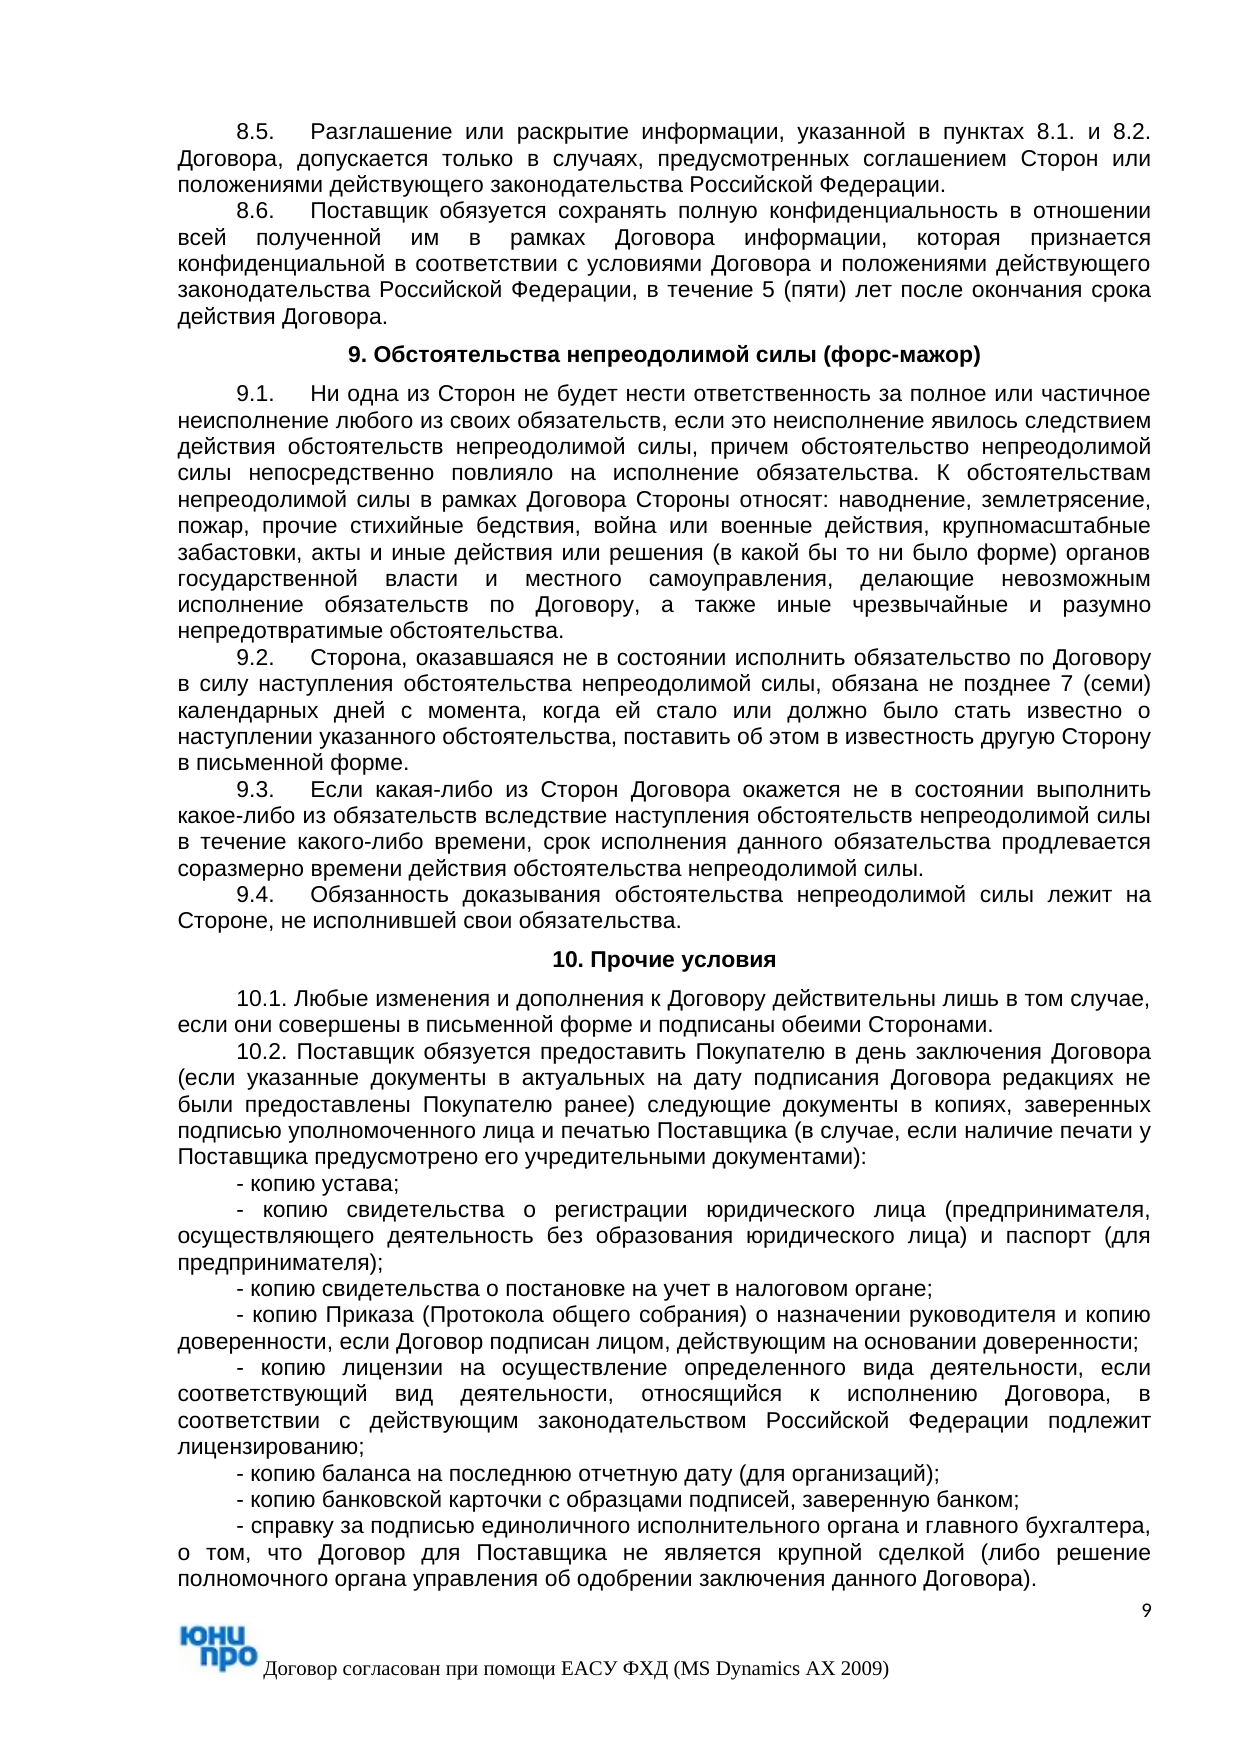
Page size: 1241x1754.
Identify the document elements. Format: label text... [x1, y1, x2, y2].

text 8.5. Разглашение или раскрытие информации, указанной в пунктах 8.1. и 8.2. Договора, допускается только в случаях, предусмотренных соглашением Сторон или положениями действующего законодательства Российской Федерации. [177, 118, 1152, 197]
text - копию свидетельства о регистрации юридического лица (предпринимателя, осуществляющего деятельность без образования юридического лица) и паспорт (для предпринимателя); [177, 1196, 1152, 1275]
text 10.1. Любые изменения и дополнения к Договору действительны лишь в том случае, если они совершены в письменной форме и подписаны обеими Сторонами. [177, 985, 1152, 1038]
text - копию устава; [177, 1169, 1152, 1196]
text - справку за подписью единоличного исполнительного органа и главного бухгалтера, о том, что Договор для Поставщика не является крупной сделкой (либо решение полномочного органа управления об одобрении заключения данного Договора). [177, 1512, 1152, 1591]
text - копию Приказа (Протокола общего собрания) о назначении руководителя и копию доверенности, если Договор подписан лицом, действующим на основании доверенности; [177, 1301, 1152, 1354]
text 9.3. Если какая-либо из Сторон Договора окажется не в состоянии выполнить какое-либо из обязательств вследствие наступления обстоятельств непреодолимой силы в течение какого-либо времени, срок исполнения данного обязательства продлевается соразмерно времени действия обстоятельства непреодолимой силы. [177, 776, 1152, 881]
text - копию баланса на последнюю отчетную дату (для организаций); [177, 1459, 1152, 1486]
text 8.6. Поставщик обязуется сохранять полную конфиденциальность в отношении всей полученной им в рамках Договора информации, которая признается конфиденциальной в соответствии с условиями Договора и положениями действующего законодательства Российской Федерации, в течение 5 (пяти) лет после окончания срока действия Договора. [177, 197, 1152, 329]
text 9.1. Ни одна из Сторон не будет нести ответственность за полное или частичное неисполнение любого из своих обязательств, если это неисполнение явилось следствием действия обстоятельств непреодолимой силы, причем обстоятельство непреодолимой силы непосредственно повлияло на исполнение обязательства. К обстоятельствам непреодолимой силы в рамках Договора Стороны относят: наводнение, землетрясение, пожар, прочие стихийные бедствия, война или военные действия, крупномасштабные забастовки, акты и иные действия или решения (в какой бы то ни было форме) органов государственной власти и местного самоуправления, делающие невозможным исполнение обязательств по Договору, а также иные чрезвычайные и разумно непредотвратимые обстоятельства. [177, 380, 1152, 644]
text 10. Прочие условия [177, 946, 1152, 973]
text 9.4. Обязанность доказывания обстоятельства непреодолимой силы лежит на Стороне, не исполнившей свои обязательства. [177, 881, 1152, 934]
text 9. Обстоятельства непреодолимой силы (форс-мажор) [177, 341, 1152, 368]
text - копию банковской карточки с образцами подписей, заверенную банком; [177, 1486, 1152, 1512]
text 10.2. Поставщик обязуется предоставить Покупателю в день заключения Договора (если указанные документы в актуальных на дату подписания Договора редакциях не были предоставлены Покупателю ранее) следующие документы в копиях, заверенных подписью уполномоченного лица и печатью Поставщика (в случае, если наличие печати у Поставщика предусмотрено его учредительными документами): [177, 1038, 1152, 1169]
text - копию свидетельства о постановке на учет в налоговом органе; [177, 1275, 1152, 1301]
text - копию лицензии на осуществление определенного вида деятельности, если соответствующий вид деятельности, относящийся к исполнению Договора, в соответствии с действующим законодательством Российской Федерации подлежит лицензированию; [177, 1354, 1152, 1459]
text 9.2. Сторона, оказавшаяся не в состоянии исполнить обязательство по Договору в силу наступления обстоятельства непреодолимой силы, обязана не позднее 7 (семи) календарных дней с момента, когда ей стало или должно было стать известно о наступлении указанного обстоятельства, поставить об этом в известность другую Сторону в письменной форме. [177, 644, 1152, 776]
picture [177, 1622, 264, 1676]
